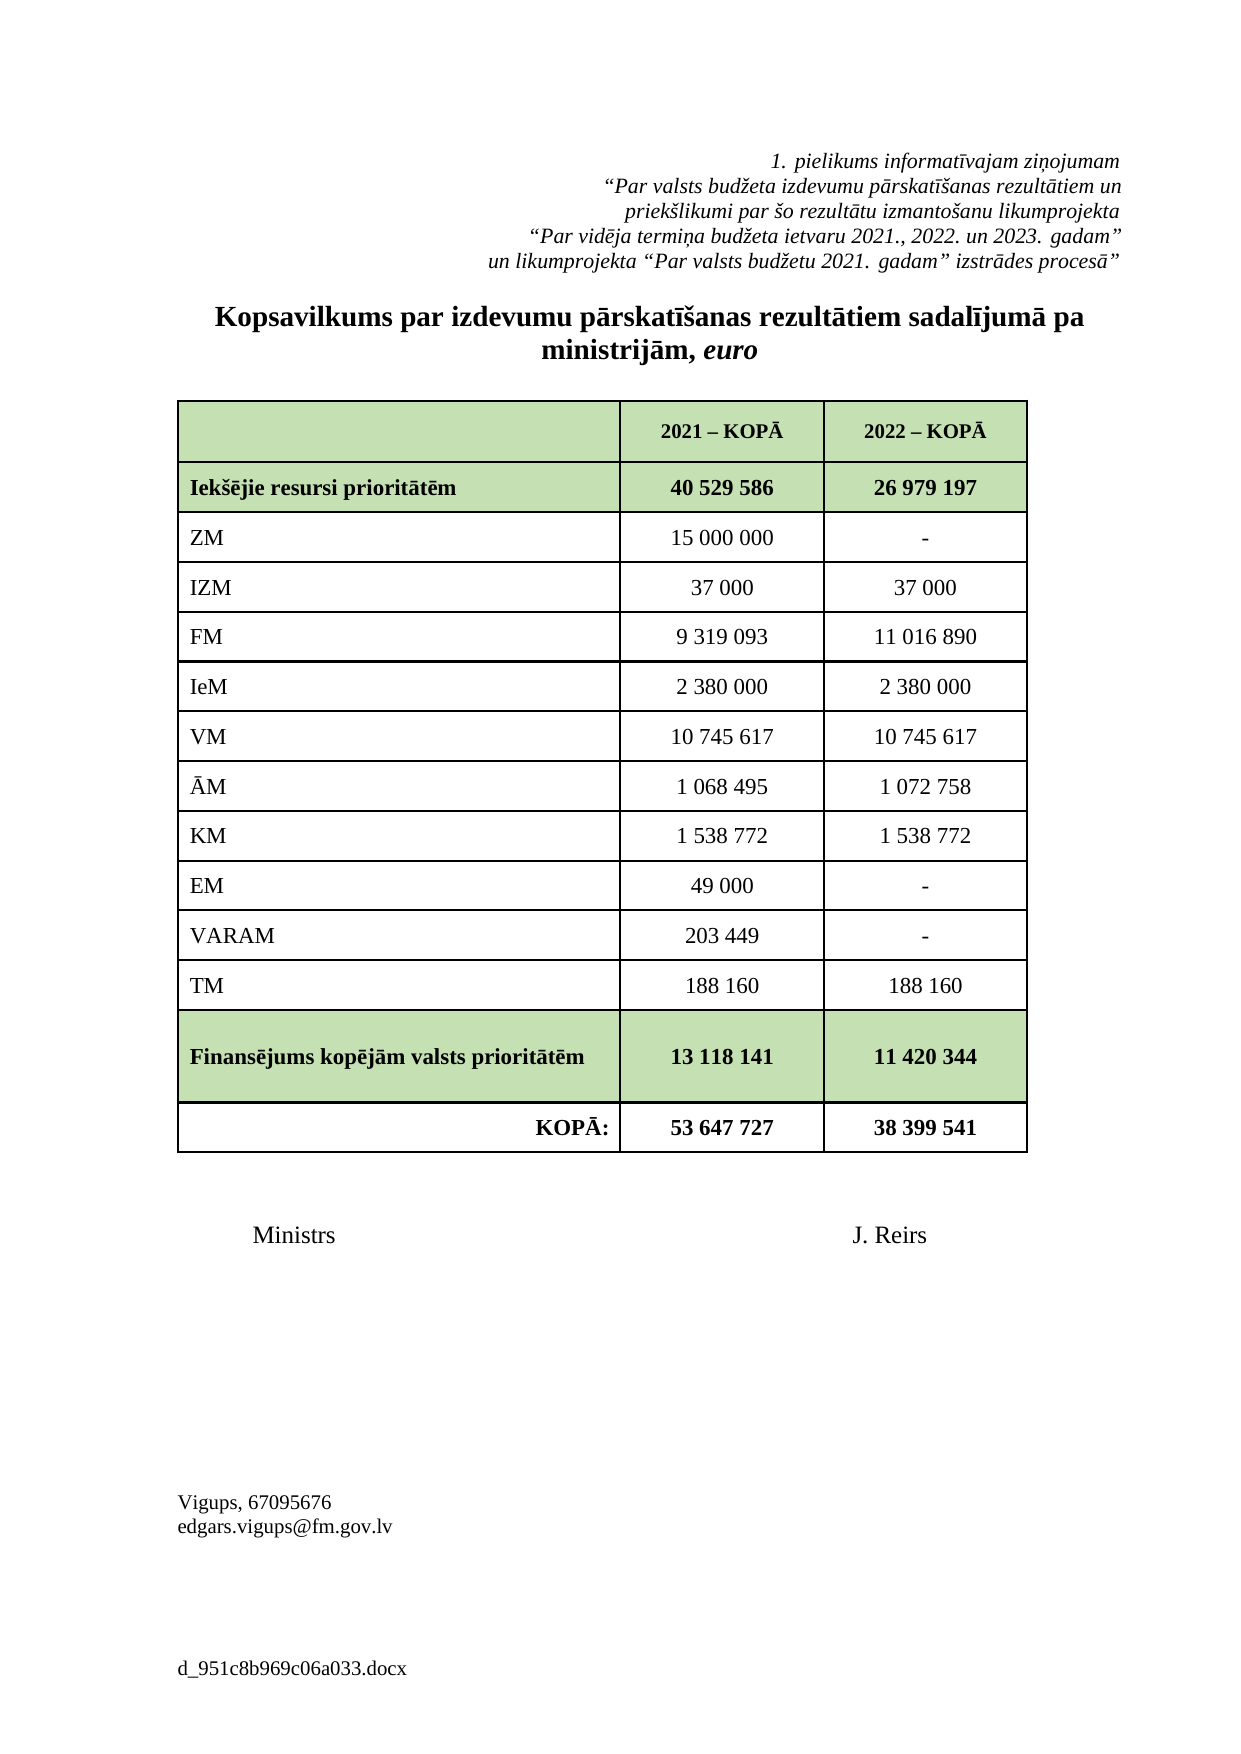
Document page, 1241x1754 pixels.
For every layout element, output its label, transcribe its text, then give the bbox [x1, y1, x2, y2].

text un likumprojekta “Par valsts budžetu 2021. gadam” izstrādes procesā” [177, 248, 1122, 274]
table_cell 11 016 890 [825, 613, 1026, 660]
table_cell 1 072 758 [825, 762, 1026, 810]
table_cell 15 000 000 [621, 513, 823, 561]
table_cell 9 319 093 [621, 613, 823, 660]
table_cell 1 538 772 [621, 812, 823, 859]
table_cell 49 000 [621, 862, 823, 909]
table_cell 2 380 000 [825, 663, 1026, 710]
text priekšlikumi par šo rezultātu izmantošanu likumprojekta [177, 198, 1122, 223]
table_cell 26 979 197 [825, 463, 1026, 511]
text 1. pielikums informatīvajam ziņojumam [177, 148, 1122, 173]
table_cell EM [179, 862, 619, 909]
table_cell ZM [179, 513, 619, 561]
table_cell 11 420 344 [825, 1011, 1026, 1101]
table_cell 1 068 495 [621, 762, 823, 810]
table_cell 37 000 [825, 563, 1026, 611]
table_cell 188 160 [825, 961, 1026, 1009]
text “Par vidēja termiņa budžeta ietvaru 2021., 2022. un 2023. gadam” [177, 223, 1122, 248]
table_cell ĀM [179, 762, 619, 810]
table_cell FM [179, 613, 619, 660]
table_cell KM [179, 812, 619, 859]
table_cell IeM [179, 663, 619, 710]
table_cell 10 745 617 [825, 712, 1026, 760]
text “Par valsts budžeta izdevumu pārskatīšanas rezultātiem un [177, 173, 1122, 198]
table_cell 13 118 141 [621, 1011, 823, 1101]
table_cell 203 449 [621, 911, 823, 959]
table_header 2022 – KOPĀ [825, 402, 1026, 461]
table_header [179, 402, 619, 461]
table_cell 40 529 586 [621, 463, 823, 511]
table_cell - [825, 513, 1026, 561]
text Ministrs J. Reirs [177, 1220, 1122, 1249]
table_cell 2 380 000 [621, 663, 823, 710]
table_cell Finansējums kopējām valsts prioritātēm [179, 1011, 619, 1101]
table_cell 37 000 [621, 563, 823, 611]
table_cell 1 538 772 [825, 812, 1026, 859]
text Vigups, 67095676 [177, 1490, 1122, 1514]
table_cell TM [179, 961, 619, 1009]
table_cell IZM [179, 563, 619, 611]
table_cell 53 647 727 [621, 1104, 823, 1151]
table_cell - [825, 862, 1026, 909]
table_header 2021 – KOPĀ [621, 402, 823, 461]
table_cell 10 745 617 [621, 712, 823, 760]
table_cell VM [179, 712, 619, 760]
table_cell VARAM [179, 911, 619, 959]
table_cell - [825, 911, 1026, 959]
table_cell KOPĀ: [179, 1104, 619, 1151]
table_cell 38 399 541 [825, 1104, 1026, 1151]
text edgars.vigups@fm.gov.lv [177, 1514, 1122, 1538]
text Kopsavilkums par izdevumu pārskatīšanas rezultātiem sadalījumā pa ministrijām, euro [177, 299, 1122, 366]
table_cell Iekšējie resursi prioritātēm [179, 463, 619, 511]
table_cell 188 160 [621, 961, 823, 1009]
